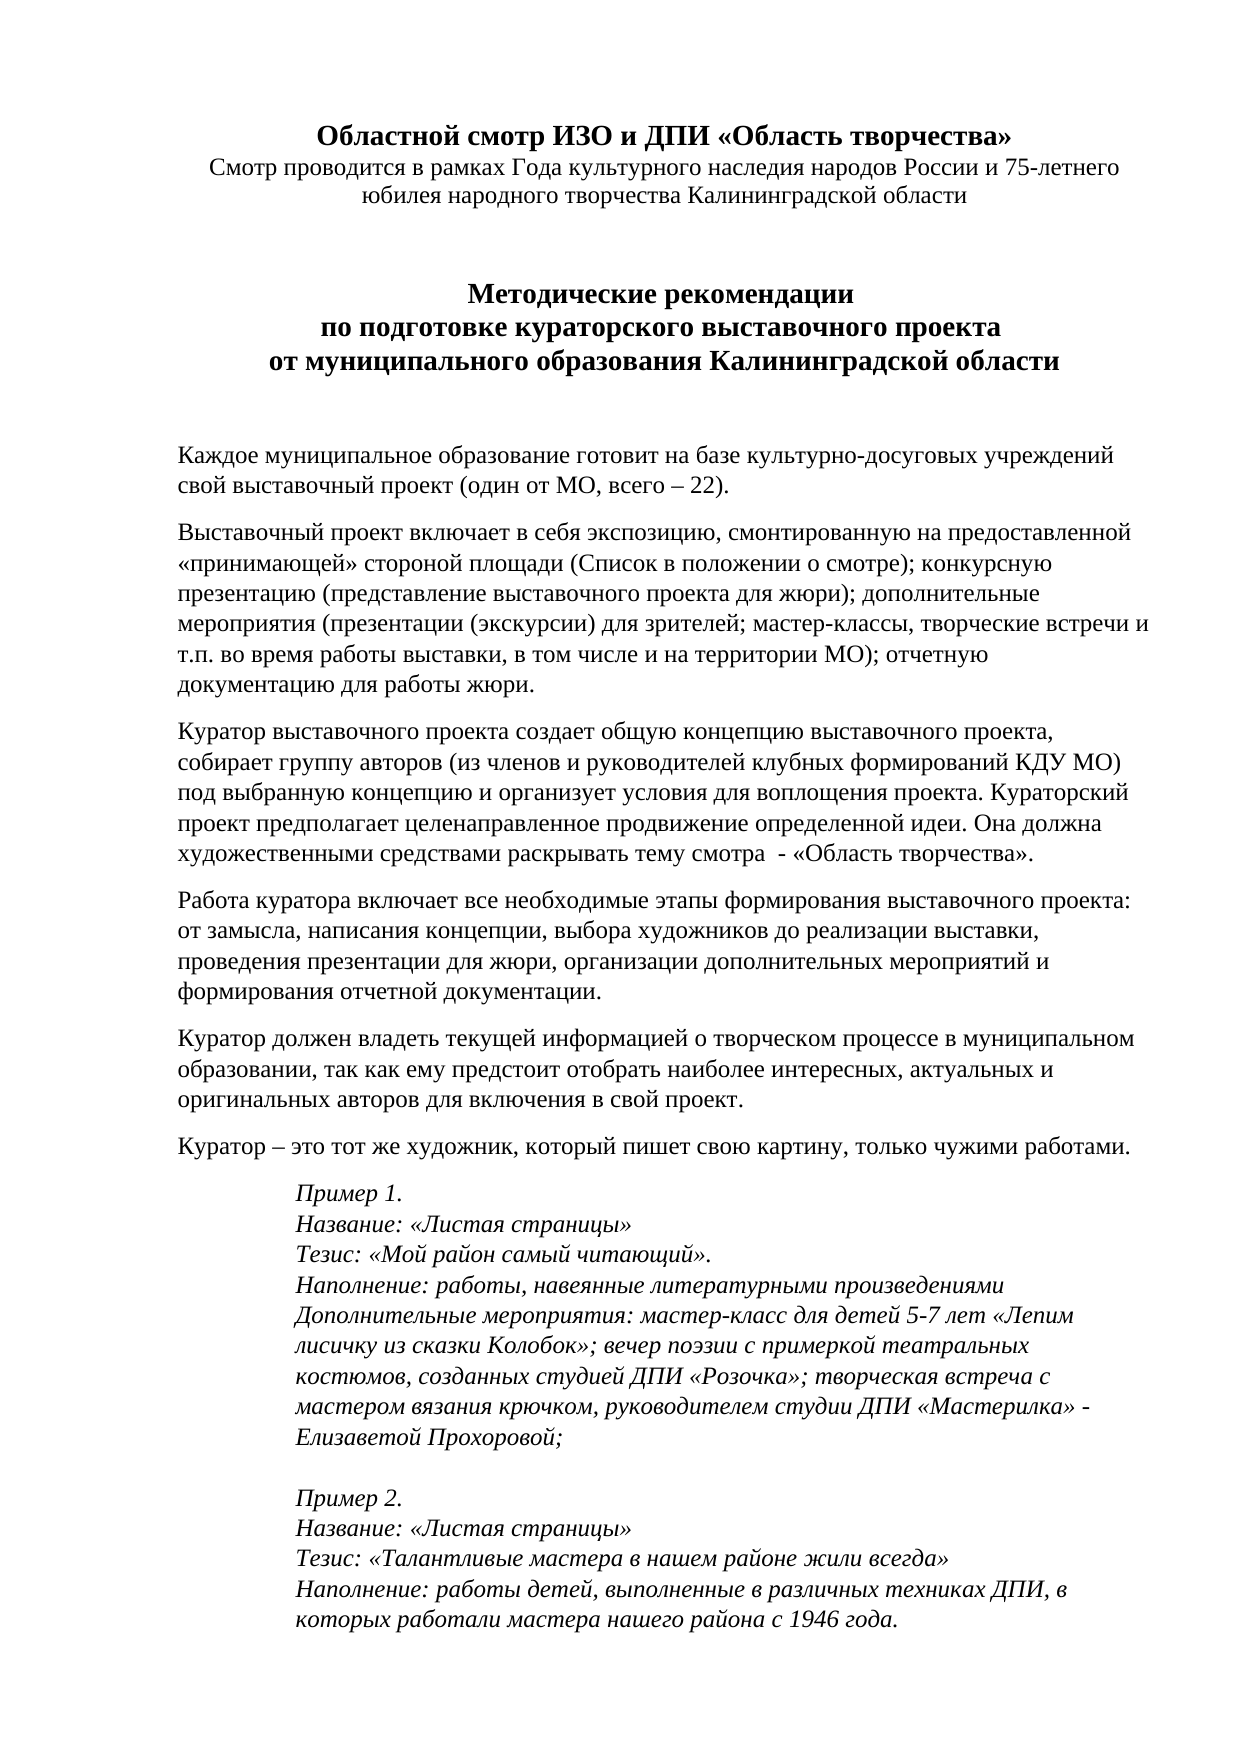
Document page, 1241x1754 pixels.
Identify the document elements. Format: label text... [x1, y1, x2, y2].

text Куратор должен владеть текущей информацией о творческом процессе в муниципальном образовании, так как ему предстоит отобрать наиболее интересных, актуальных и оригинальных авторов для включения в свой проект. [177, 1023, 1152, 1113]
text Пример 2. [295, 1483, 1152, 1511]
text Тезис: «Мой район самый читающий». [295, 1239, 1152, 1268]
text Областной смотр ИЗО и ДПИ «Область творчества» [177, 118, 1152, 152]
text Куратор – это тот же художник, который пишет свою картину, только чужими работами. [177, 1131, 1152, 1160]
text Тезис: «Талантливые мастера в нашем районе жили всегда» [295, 1543, 1152, 1572]
text Наполнение: работы детей, выполненные в различных техниках ДПИ, в которых работали мастера нашего района с 1946 года. [295, 1574, 1152, 1633]
text Смотр проводится в рамках Года культурного наследия народов России и 75-летнего юбилея народного творчества Калининградской области [177, 152, 1152, 209]
text Наполнение: работы, навеянные литературными произведениями [295, 1270, 1152, 1298]
text Работа куратора включает все необходимые этапы формирования выставочного проекта: от замысла, написания концепции, выбора художников до реализации выставки, проведения презентации для жюри, организации дополнительных мероприятий и формирования отчетной документации. [177, 885, 1152, 1005]
text Выставочный проект включает в себя экспозицию, смонтированную на предоставленной «принимающей» стороной площади (Список в положении о смотре); конкурсную презентацию (представление выставочного проекта для жюри); дополнительные мероприятия (презентации (экскурсии) для зрителей; мастер-классы, творческие встречи и т.п. во время работы выставки, в том числе и на территории МО); отчетную документацию для работы жюри. [177, 517, 1152, 698]
text Куратор выставочного проекта создает общую концепцию выставочного проекта, собирает группу авторов (из членов и руководителей клубных формирований КДУ МО) под выбранную концепцию и организует условия для воплощения проекта. Кураторский проект предполагает целенаправленное продвижение определенной идеи. Она должна художественными средствами раскрывать тему смотра - «Область творчества». [177, 716, 1152, 867]
text Пример 1. [295, 1178, 1152, 1207]
text Название: «Листая страницы» [295, 1209, 1152, 1238]
text Название: «Листая страницы» [295, 1513, 1152, 1542]
text Дополнительные мероприятия: мастер-класс для детей 5-7 лет «Лепим лисичку из сказки Колобок»; вечер поэзии с примеркой театральных костюмов, созданных студией ДПИ «Розочка»; творческая встреча с мастером вязания крючком, руководителем студии ДПИ «Мастерилка» - Елизаветой Прохоровой; [295, 1300, 1152, 1451]
text Каждое муниципальное образование готовит на базе культурно-досуговых учреждений свой выставочный проект (один от МО, всего – 22). [177, 440, 1152, 499]
text Методические рекомендации по подготовке кураторского выставочного проекта от муниципального образования Калининградской области [177, 276, 1152, 377]
